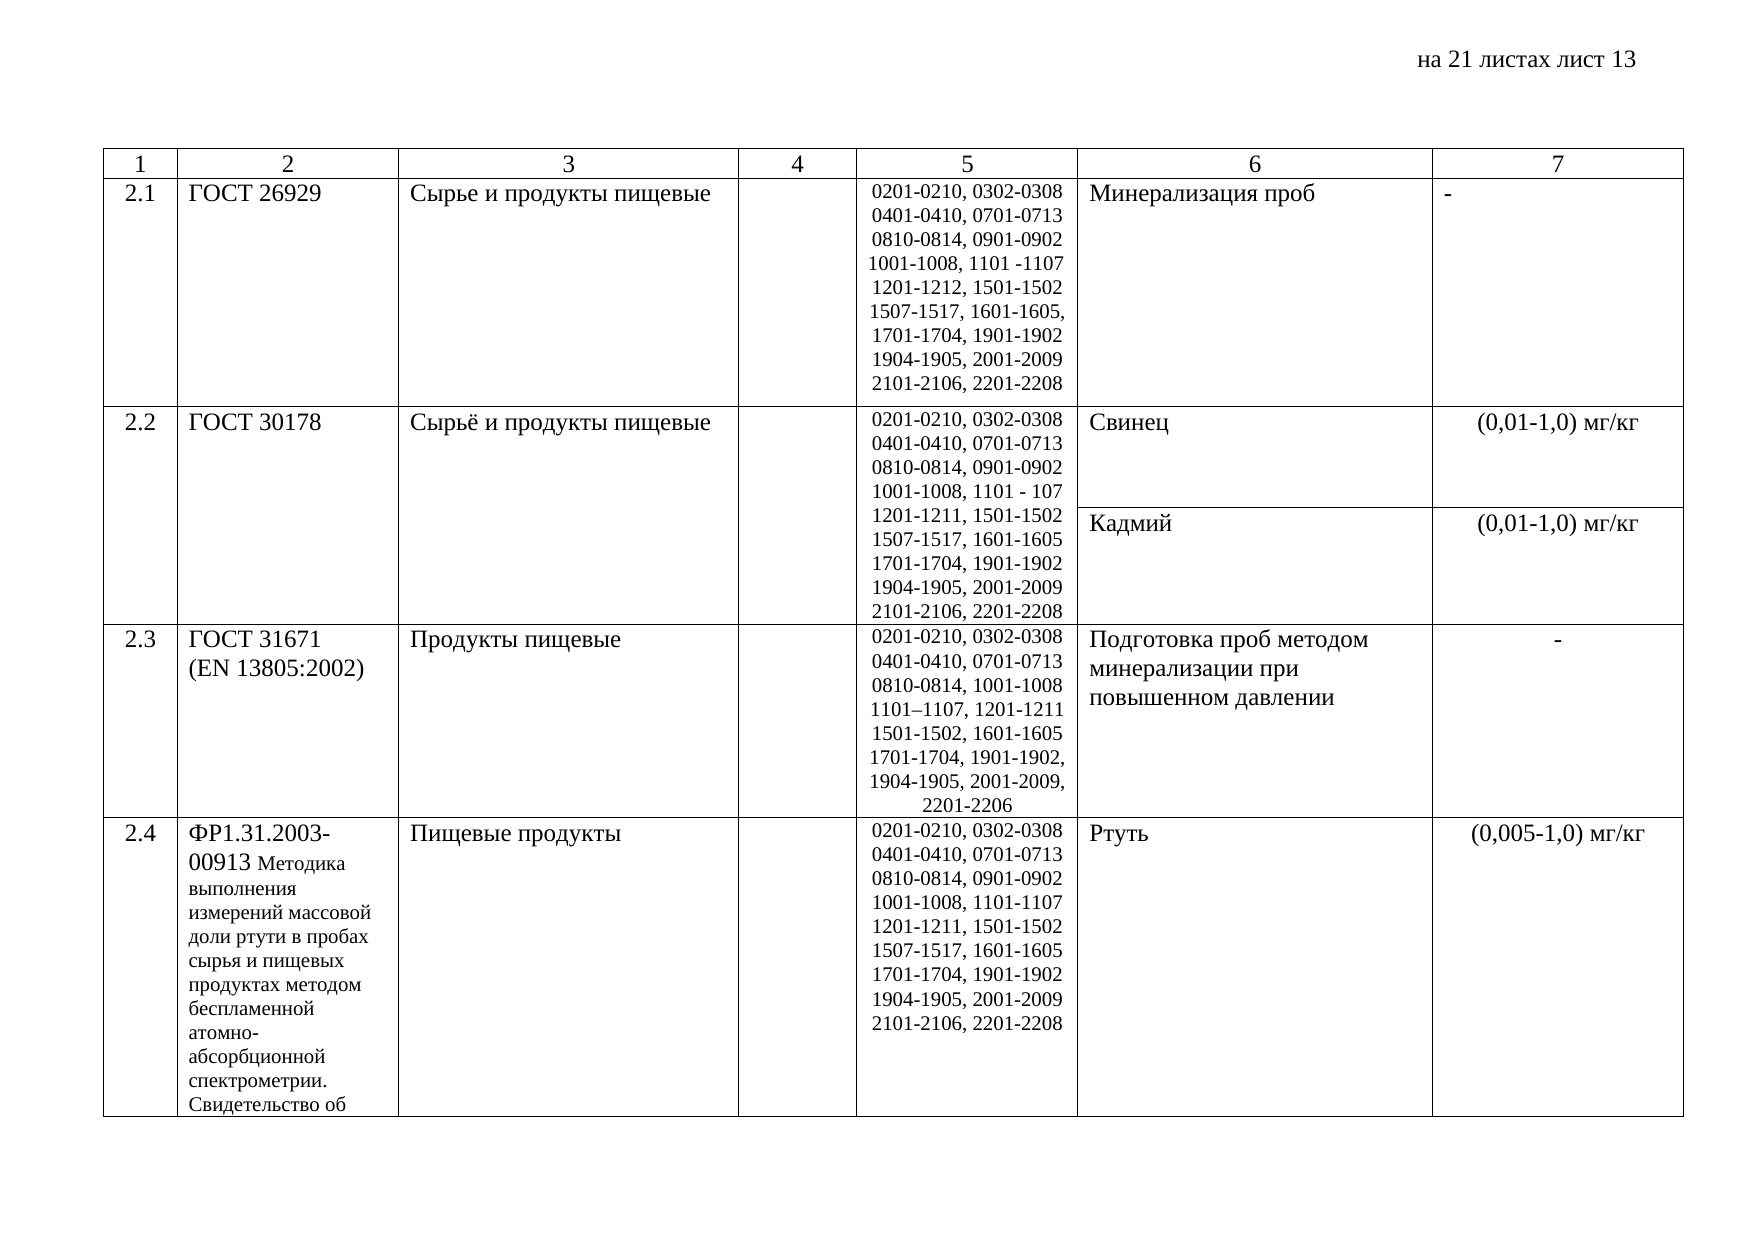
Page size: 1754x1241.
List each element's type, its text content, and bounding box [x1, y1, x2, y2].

table_cell Свинец [1078, 407, 1432, 507]
table_header 4 [739, 149, 856, 177]
table_cell 0201-0210, 0302-0308 0401-0410, 0701-0713 0810-0814, 0901-0902 1001-1008, 1101 -1107 1201-1212, 1501-1502 1507-1517, 1601-1605, 1701-1704, 1901-1902 1904-1905, 2001-2009 2101-2106, 2201-2208 [857, 179, 1077, 406]
table_cell 0201-0210, 0302-0308 0401-0410, 0701-0713 0810-0814, 0901-0902 1001-1008, 1101 - 107 1201-1211, 1501-1502 1507-1517, 1601-1605 1701-1704, 1901-1902 1904-1905, 2001-2009 2101-2106, 2201-2208 [857, 407, 1077, 623]
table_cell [178, 818, 398, 1116]
table_header 2 [178, 149, 398, 177]
table_cell Пищевые продукты [399, 818, 738, 1116]
table_cell Ртуть [1078, 818, 1432, 1116]
table_header 1 [104, 149, 177, 177]
table_cell (0,01-1,0) мг/кг [1433, 407, 1683, 507]
table_cell 2.1 [104, 179, 177, 406]
table_cell Продукты пищевые [399, 625, 738, 817]
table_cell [857, 818, 1077, 1116]
table_cell [739, 407, 856, 623]
table_cell Сырьё и продукты пищевые [399, 407, 738, 623]
table_cell (0,005-1,0) мг/кг [1433, 818, 1683, 1116]
table_header 7 [1433, 149, 1683, 177]
table_cell 2.4 [104, 818, 177, 1116]
table_cell ГОСТ 30178 [178, 407, 398, 623]
table_header 6 [1078, 149, 1432, 177]
table_cell 2.3 [104, 625, 177, 817]
table_cell [739, 179, 856, 406]
table_cell ГОСТ 26929 [178, 179, 398, 406]
table_cell 0201-0210, 0302-0308 0401-0410, 0701-0713 0810-0814, 1001-1008 1101–1107, 1201-1211 1501-1502, 1601-1605 1701-1704, 1901-1902, 1904-1905, 2001-2009, 2201-2206 [857, 625, 1077, 817]
table_cell Сырье и продукты пищевые [399, 179, 738, 406]
table_cell 2.2 [104, 407, 177, 623]
table_cell ГОСТ 31671 (EN 13805:2002) [178, 625, 398, 817]
table_cell (0,01-1,0) мг/кг [1433, 508, 1683, 623]
table_cell [739, 625, 856, 817]
table_cell [739, 818, 856, 1116]
table_cell - [1433, 625, 1683, 817]
table_cell Подготовка проб методом минерализации при повышенном давлении [1078, 625, 1432, 817]
table_header 5 [857, 149, 1077, 177]
table_header 3 [399, 149, 738, 177]
table_cell Кадмий [1078, 508, 1432, 623]
table_cell Минерализация проб [1078, 179, 1432, 406]
table_cell - [1433, 179, 1683, 406]
